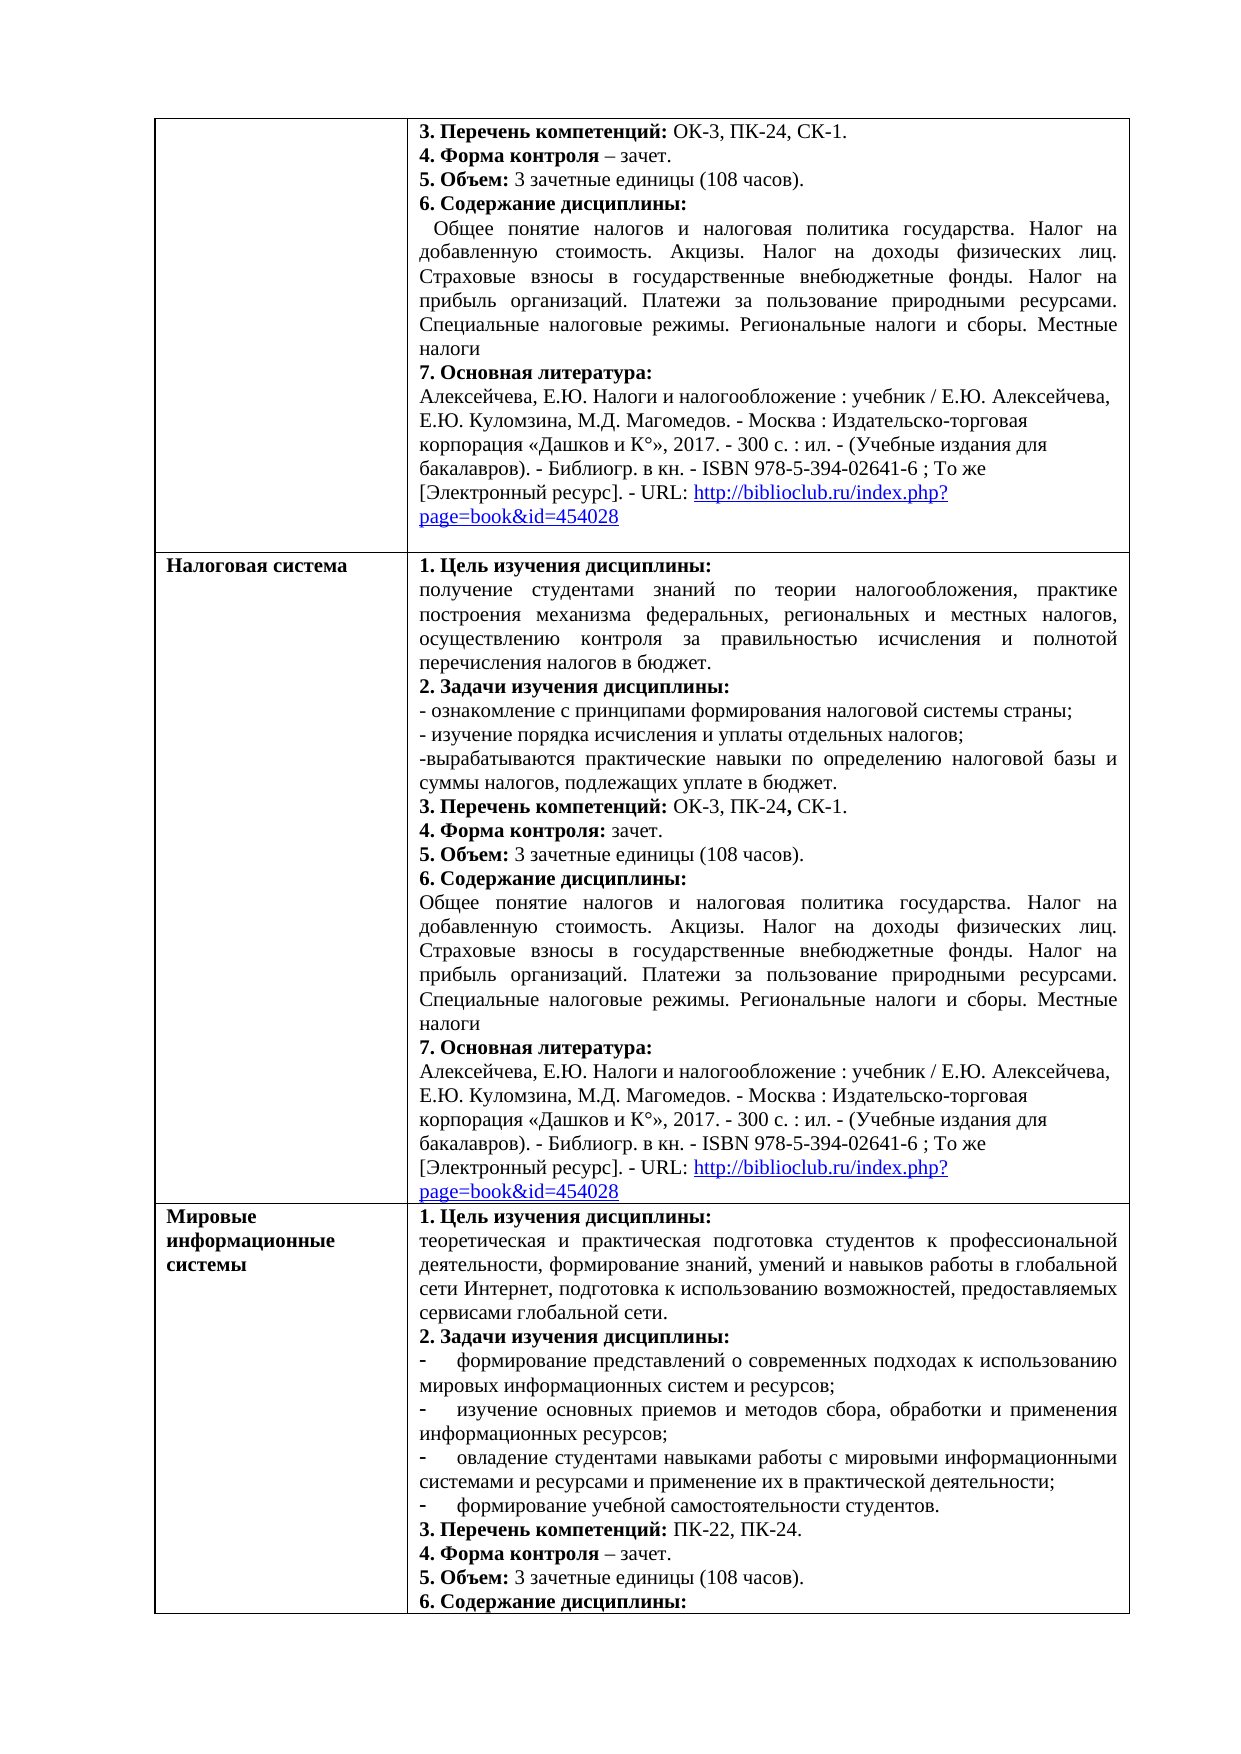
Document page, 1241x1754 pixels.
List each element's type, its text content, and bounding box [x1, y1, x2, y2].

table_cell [408, 1204, 1129, 1613]
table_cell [156, 1204, 407, 1613]
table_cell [408, 119, 1129, 552]
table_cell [156, 119, 407, 552]
table_cell 1. Цель изучения дисциплины: получение студентами знаний по теории налогообложения, практике построения механизма федеральных, региональных и местных налогов, осуществлению контроля за правильностью исчисления и полнотой перечисления налогов в бюджет. 2. Задачи изучения дисциплины: - ознакомление с принципами формирования налоговой системы страны; - изучение порядка исчисления и уплаты отдельных налогов; -вырабатываются практические навыки по определению налоговой базы и суммы налогов, подлежащих уплате в бюджет. 3. Перечень компетенций: ОК-3, ПК-24, СК-1. 4. Форма контроля: зачет. 5. Объем: 3 зачетные единицы (108 часов). 6. Содержание дисциплины: Общее понятие налогов и налоговая политика государства. Налог на добавленную стоимость. Акцизы. Налог на доходы физических лиц. Страховые взносы в государственные внебюджетные фонды. Налог на прибыль организаций. Платежи за пользование природными ресурсами. Специальные налоговые режимы. Региональные налоги и сборы. Местные налоги 7. Основная литература: Алексейчева, Е.Ю. Налоги и налогообложение : учебник / Е.Ю. Алексейчева, Е.Ю. Куломзина, М.Д. Магомедов. - Москва : Издательско-торговая корпорация «Дашков и К°», 2017. - 300 с. : ил. - (Учебные издания для бакалавров). - Библиогр. в кн. - ISBN 978-5-394-02641-6 ; То же [Электронный ресурс]. - URL: http://biblioclub.ru/index.php?page=book&id=454028 [408, 553, 1129, 1203]
table_cell Налоговая система [156, 553, 407, 1203]
